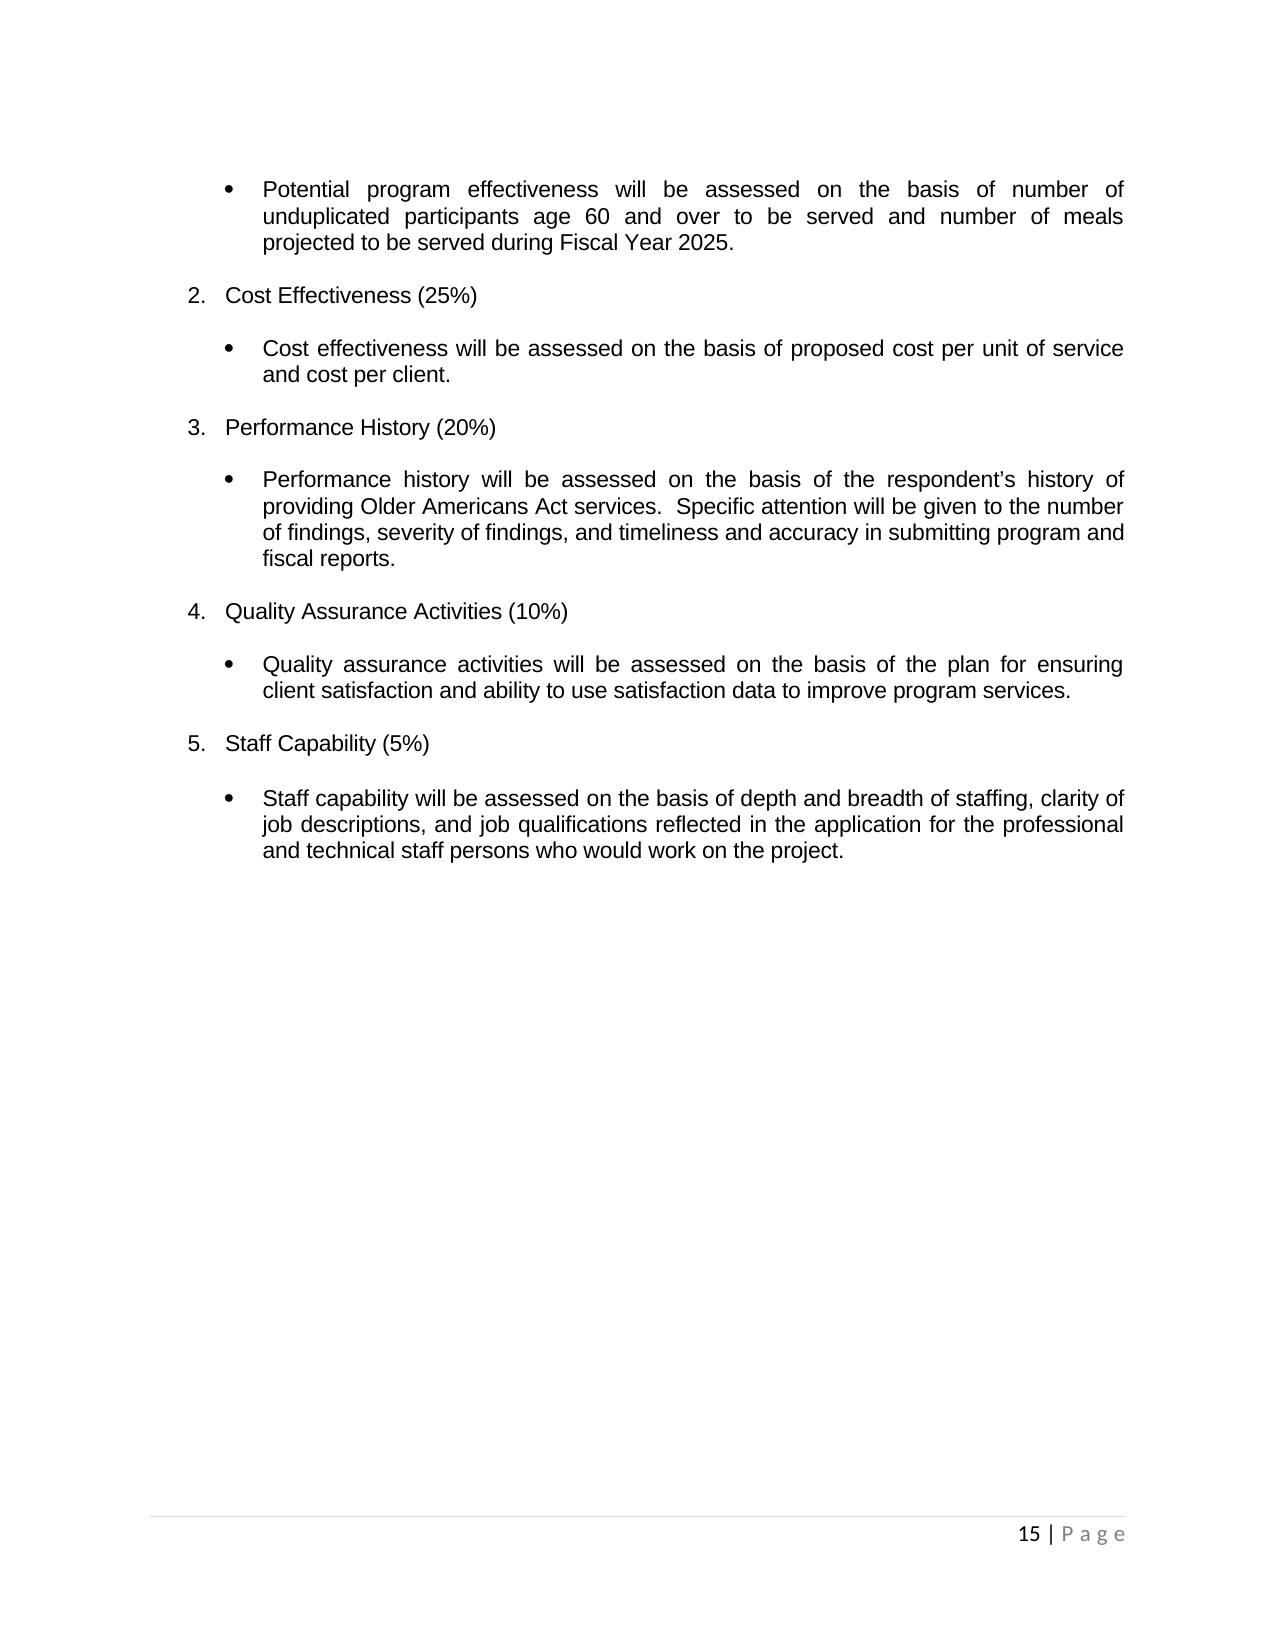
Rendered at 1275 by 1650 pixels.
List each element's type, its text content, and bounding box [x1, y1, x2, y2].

list Staff Capability (5%) [187, 730, 1125, 756]
list Performance history will be assessed on the basis of the respondent’s history of providing Older Americans Act services. Specific attention will be given to the number of findings, severity of findings, and timeliness and accuracy in submitting program and fiscal reports. [225, 466, 1125, 572]
list Cost effectiveness will be assessed on the basis of proposed cost per unit of service and cost per client. [225, 334, 1125, 387]
list Cost Effectiveness (25%) [187, 282, 1125, 308]
list Potential program effectiveness will be assessed on the basis of number of unduplicated participants age 60 and over to be served and number of meals projected to be served during Fiscal Year 2025. [225, 176, 1125, 255]
list Performance History (20%) [187, 413, 1125, 440]
list Quality Assurance Activities (10%) [187, 598, 1125, 624]
list Staff capability will be assessed on the basis of depth and breadth of staffing, clarity of job descriptions, and job qualifications reflected in the application for the professional and technical staff persons who would work on the project. [225, 784, 1125, 864]
list Quality assurance activities will be assessed on the basis of the plan for ensuring client satisfaction and ability to use satisfaction data to improve program services. [225, 651, 1125, 703]
